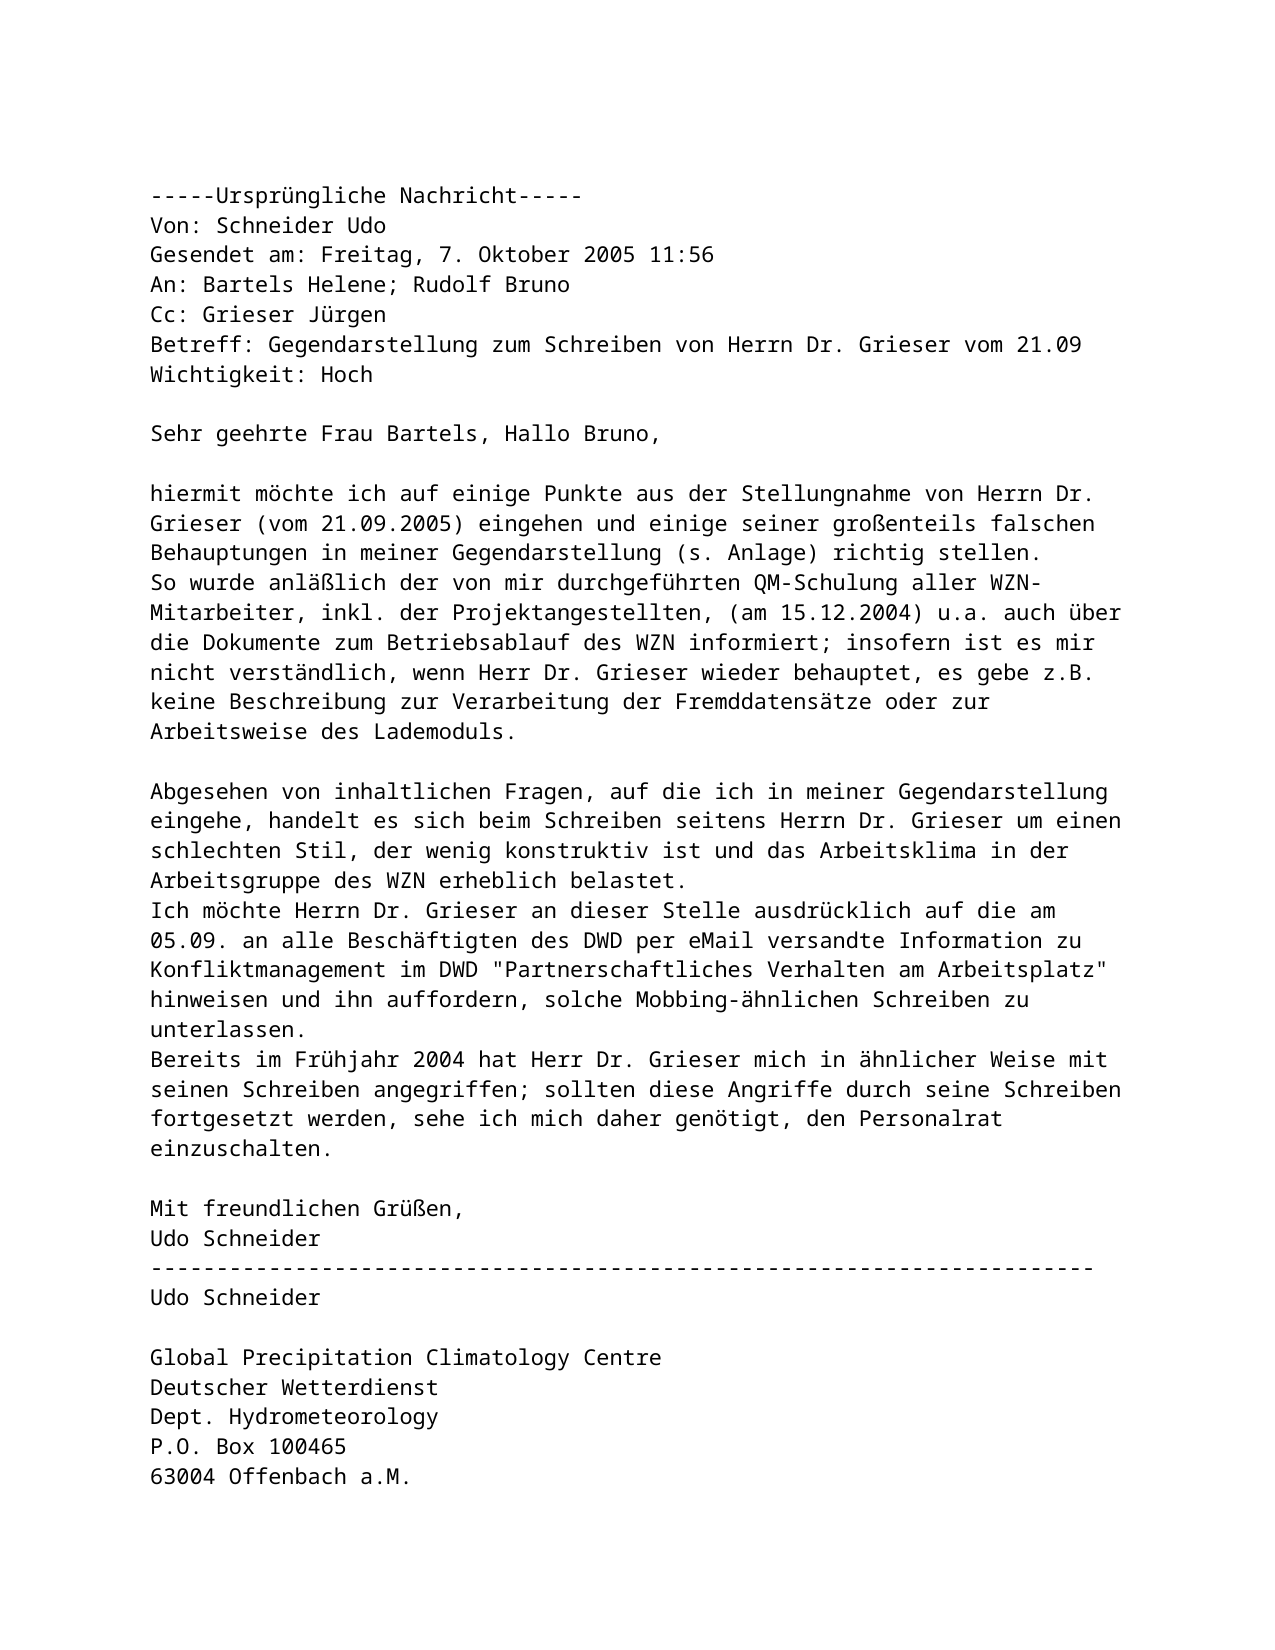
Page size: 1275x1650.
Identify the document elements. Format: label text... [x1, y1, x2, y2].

text Betreff: Gegendarstellung zum Schreiben von Herrn Dr. Grieser vom 21.09 [150, 329, 1125, 358]
text Abgesehen von inhaltlichen Fragen, auf die ich in meiner Gegendarstellung eingehe, handelt es sich beim Schreiben seitens Herrn Dr. Grieser um einen schlechten Stil, der wenig konstruktiv ist und das Arbeitsklima in der Arbeitsgruppe des WZN erheblich belastet. [150, 776, 1125, 895]
text Sehr geehrte Frau Bartels, Hallo Bruno, [150, 418, 1125, 448]
text Von: Schneider Udo [150, 209, 1125, 239]
text Deutscher Wetterdienst [150, 1371, 1125, 1401]
text Mit freundlichen Grüßen, [150, 1193, 1125, 1222]
text hiermit möchte ich auf einige Punkte aus der Stellungnahme von Herrn Dr. Grieser (vom 21.09.2005) eingehen und einige seiner großenteils falschen Behauptungen in meiner Gegendarstellung (s. Anlage) richtig stellen. [150, 478, 1125, 567]
text Udo Schneider [150, 1282, 1125, 1312]
text Global Precipitation Climatology Centre [150, 1342, 1125, 1371]
text Udo Schneider [150, 1222, 1125, 1252]
text Wichtigkeit: Hoch [150, 358, 1125, 388]
text Dept. Hydrometeorology [150, 1401, 1125, 1431]
text 63004 Offenbach a.M. [150, 1461, 1125, 1491]
text So wurde anläßlich der von mir durchgeführten QM-Schulung aller WZN-Mitarbeiter, inkl. der Projektangestellten, (am 15.12.2004) u.a. auch über die Dokumente zum Betriebsablauf des WZN informiert; insofern ist es mir nicht verständlich, wenn Herr Dr. Grieser wieder behauptet, es gebe z.B. keine Beschreibung zur Verarbeitung der Fremddatensätze oder zur Arbeitsweise des Lademoduls. [150, 567, 1125, 746]
text Gesendet am: Freitag, 7. Oktober 2005 11:56 [150, 239, 1125, 269]
text An: Bartels Helene; Rudolf Bruno [150, 269, 1125, 299]
text P.O. Box 100465 [150, 1431, 1125, 1461]
text Cc: Grieser Jürgen [150, 299, 1125, 329]
text Ich möchte Herrn Dr. Grieser an dieser Stelle ausdrücklich auf die am 05.09. an alle Beschäftigten des DWD per eMail versandte Information zu Konfliktmanagement im DWD "Partnerschaftliches Verhalten am Arbeitsplatz" hinweisen und ihn auffordern, solche Mobbing-ähnlichen Schreiben zu unterlassen. [150, 895, 1125, 1044]
text -----Ursprüngliche Nachricht----- [150, 180, 1125, 209]
text Bereits im Frühjahr 2004 hat Herr Dr. Grieser mich in ähnlicher Weise mit seinen Schreiben angegriffen; sollten diese Angriffe durch seine Schreiben fortgesetzt werden, sehe ich mich daher genötigt, den Personalrat einzuschalten. [150, 1044, 1125, 1163]
text ------------------------------------------------------------------------ [150, 1252, 1125, 1282]
